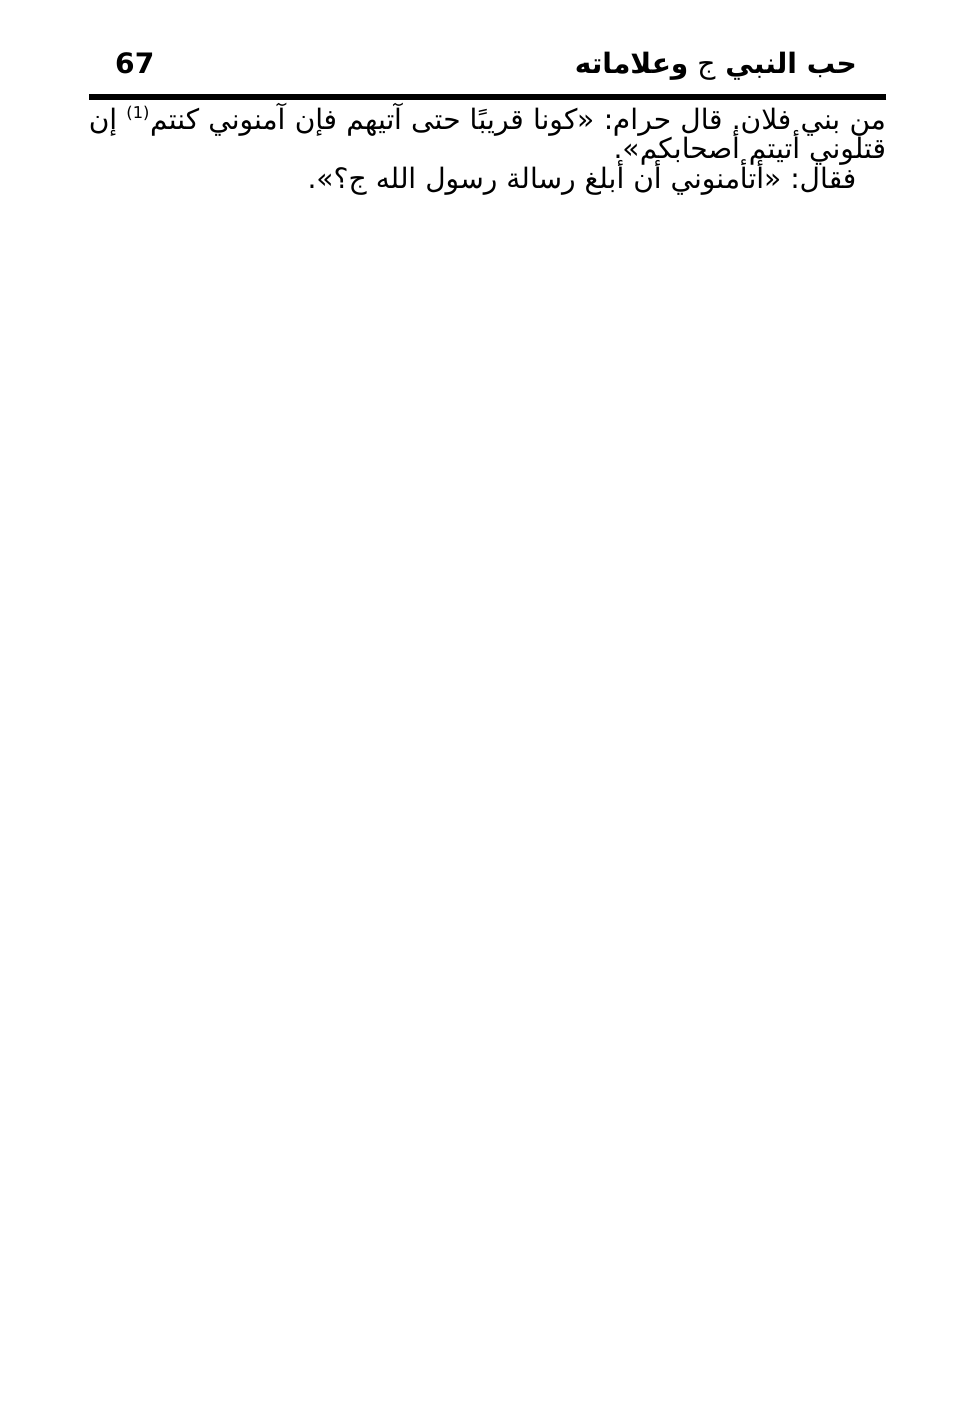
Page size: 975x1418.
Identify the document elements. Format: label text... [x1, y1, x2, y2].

text فقال: «أتأمنوني أن أبلغ رسالة رسول الله ج؟». [89, 165, 886, 194]
text فماذا قاله ذلك المحب الصّادق؟ فلنقرأ قصته كما رواها الإمام البخاري عن أنس س: «أنّ النبي ج بعث خاله – أخ لأم سُليم – في سبعين راكبًا. فانطلق حرام أخو أم سليم – وهو رجل أعرج ()، ورجل من بني فلان. قال حرام: «كونا قريبًا حتى آتيهم فإن آمنوني كنتم() إن قتلوني أتيتم أصحابكم». [89, 106, 886, 165]
